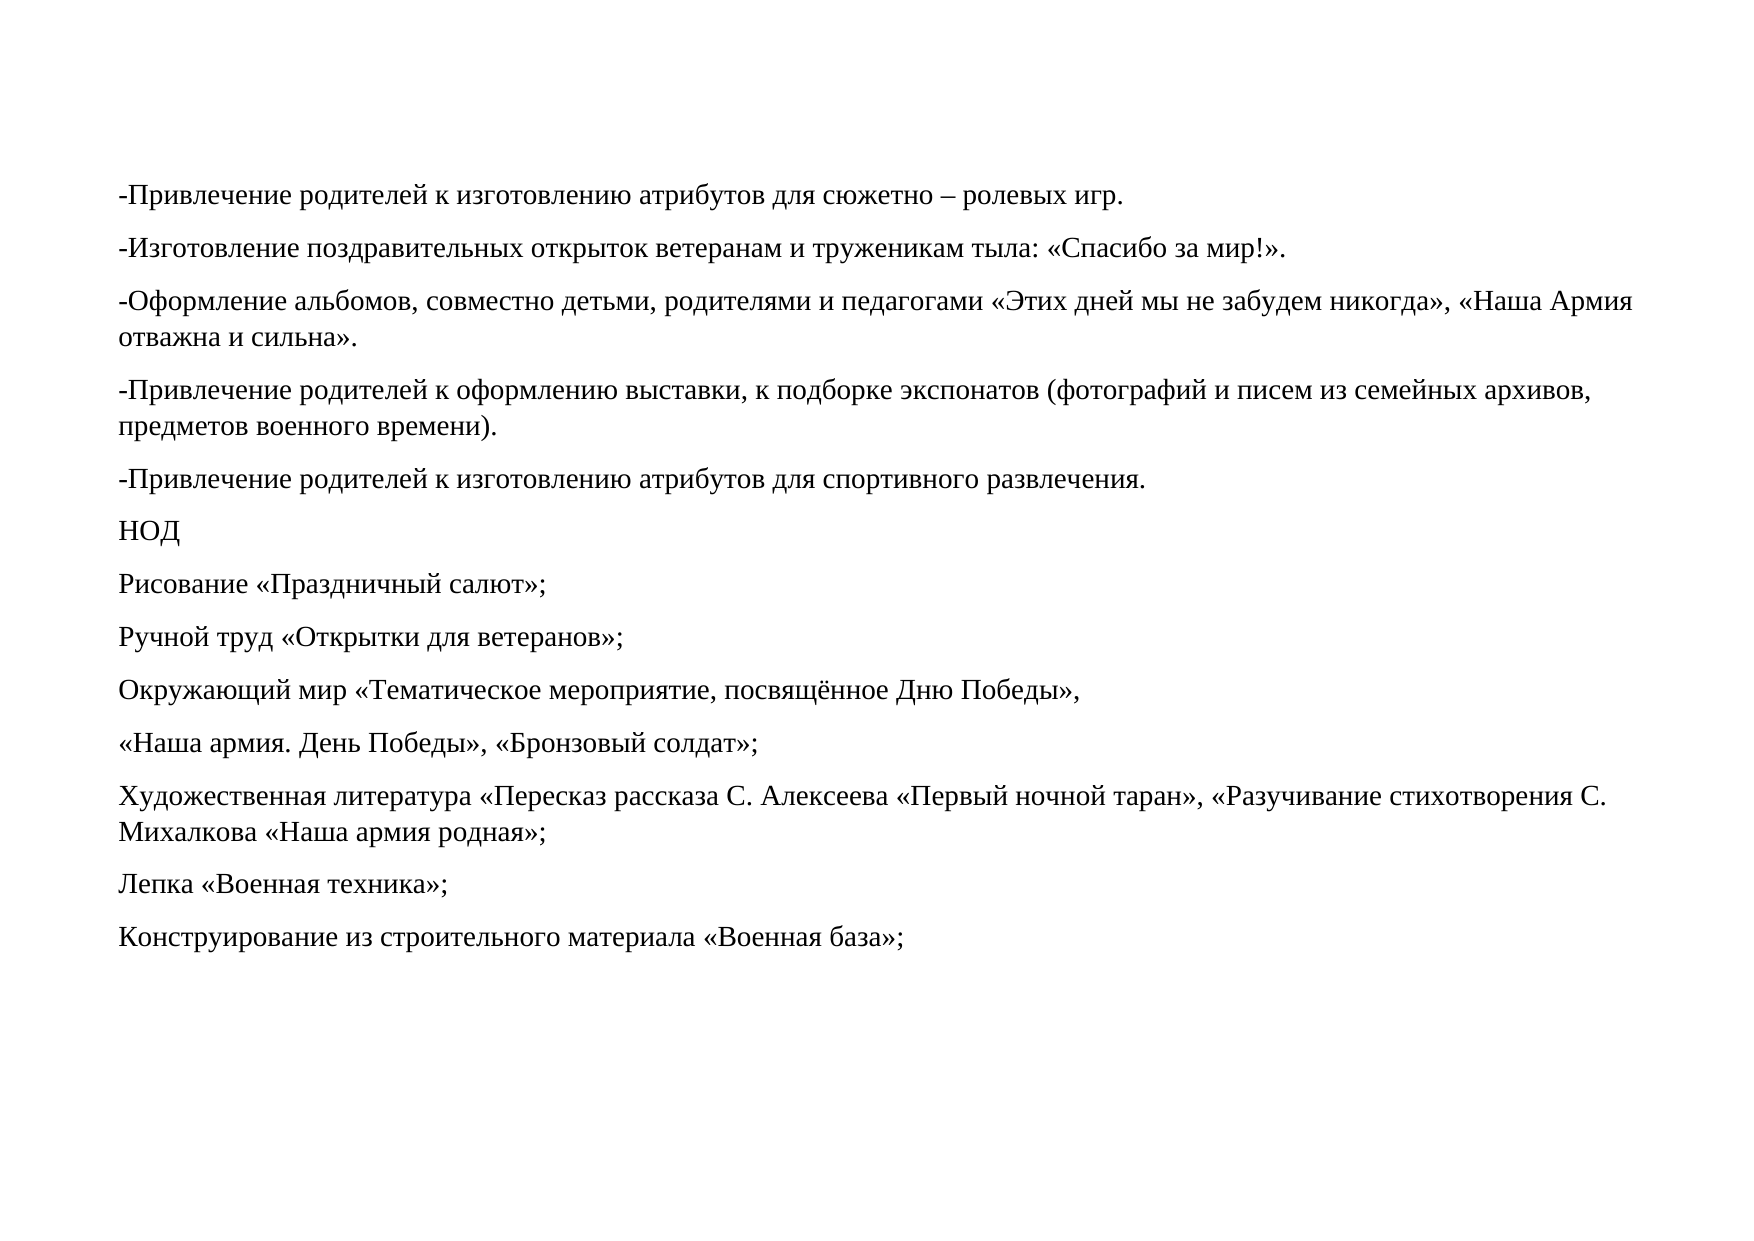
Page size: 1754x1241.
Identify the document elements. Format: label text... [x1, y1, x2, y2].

text -Привлечение родителей к изготовлению атрибутов для сюжетно – ролевых игр. [118, 177, 1636, 211]
text -Привлечение родителей к оформлению выставки, к подборке экспонатов (фотографий и писем из семейных архивов, предметов военного времени). [118, 372, 1636, 441]
text Рисование «Праздничный салют»; [118, 566, 1636, 600]
text НОД [118, 513, 1636, 547]
text Конструирование из строительного материала «Военная база»; [118, 919, 1636, 953]
text -Привлечение родителей к изготовлению атрибутов для спортивного развлечения. [118, 461, 1636, 494]
text Окружающий мир «Тематическое мероприятие, посвящённое Дню Победы», [118, 672, 1636, 706]
text -Изготовление поздравительных открыток ветеранам и труженикам тыла: «Спасибо за мир!». [118, 230, 1636, 263]
text -Оформление альбомов, совместно детьми, родителями и педагогами «Этих дней мы не забудем никогда», «Наша Армия отважна и сильна». [118, 283, 1636, 352]
text Ручной труд «Открытки для ветеранов»; [118, 619, 1636, 653]
text «Наша армия. День Победы», «Бронзовый солдат»; [118, 725, 1636, 758]
text Лепка «Военная техника»; [118, 867, 1636, 900]
text Художественная литература «Пересказ рассказа С. Алексеева «Первый ночной таран», «Разучивание стихотворения С. Михалкова «Наша армия родная»; [118, 778, 1636, 847]
